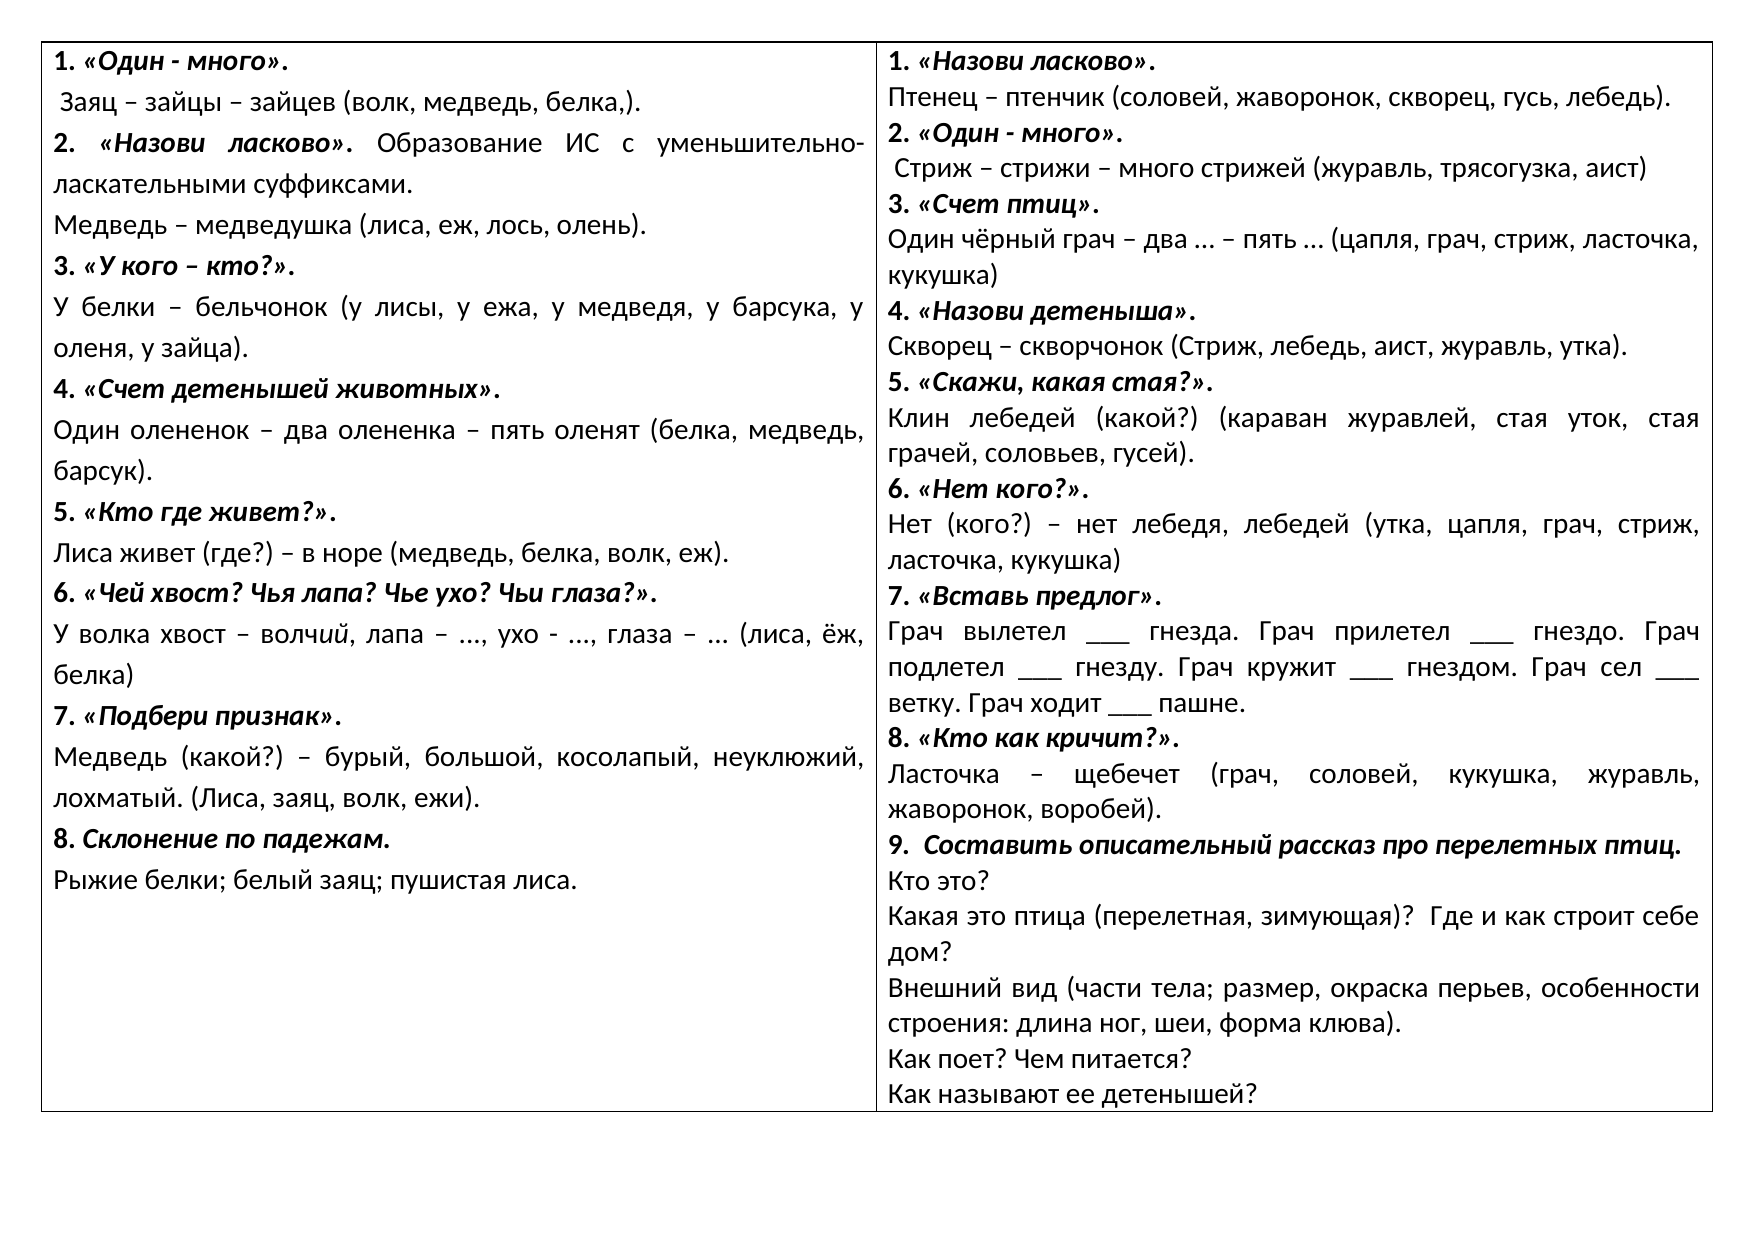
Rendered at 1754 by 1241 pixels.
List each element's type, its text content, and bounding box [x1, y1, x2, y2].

table_cell 1. «Один - много». Заяц – зайцы – зайцев (волк, медведь, белка,). 2. «Назови ласково». Образование ИС с уменьшительно-ласкательными суффиксами. Медведь – медведушка (лиса, еж, лось, олень). 3. «У кого – кто?». У белки – бельчонок (у лисы, у ежа, у медведя, у барсука, у оленя, у зайца). 4. «Счет детенышей животных». Один олененок – два олененка – пять оленят (белка, медведь, барсук). 5. «Кто где живет?». Лиса живет (где?) – в норе (медведь, белка, волк, еж). 6. «Чей хвост? Чья лапа? Чье ухо? Чьи глаза?». У волка хвост – волчий, лапа – ..., ухо - ..., глаза – ... (лиса, ёж, белка) 7. «Подбери признак». Медведь (какой?) – бурый, большой, косолапый, неуклюжий, лохматый. (Лиса, заяц, волк, ежи). 8. Склонение по падежам. Рыжие белки; белый заяц; пушистая лиса. [42, 43, 876, 1111]
table_cell 1. «Назови ласково». Птенец – птенчик (соловей, жаворонок, скворец, гусь, лебедь). 2. «Один - много». Стриж – стрижи – много стрижей (журавль, трясогузка, аист) 3. «Счет птиц». Один чёрный грач – два … – пять … (цапля, грач, стриж, ласточка, кукушка) 4. «Назови детеныша». Скворец – скворчонок (Стриж, лебедь, аист, журавль, утка). 5. «Скажи, какая стая?». Клин лебедей (какой?) (караван журавлей, стая уток, стая грачей, соловьев, гусей). 6. «Нет кого?». Нет (кого?) – нет лебедя, лебедей (утка, цапля, грач, стриж, ласточка, кукушка) 7. «Вставь предлог». Грач вылетел ___ гнезда. Грач прилетел ___ гнездо. Грач подлетел ___ гнезду. Грач кружит ___ гнездом. Грач сел ___ ветку. Грач ходит ___ пашне. 8. «Кто как кричит?». Ласточка – щебечет (грач, соловей, кукушка, журавль, жаворонок, воробей). 9. Составить описательный рассказ про перелетных птиц. Кто это? Какая это птица (перелетная, зимующая)? Где и как строит себе дом? Внешний вид (части тела; размер, окраска перьев, особенности строения: длина ног, шеи, форма клюва). Как поет? Чем питается? Как называют ее детенышей? [877, 43, 1712, 1111]
